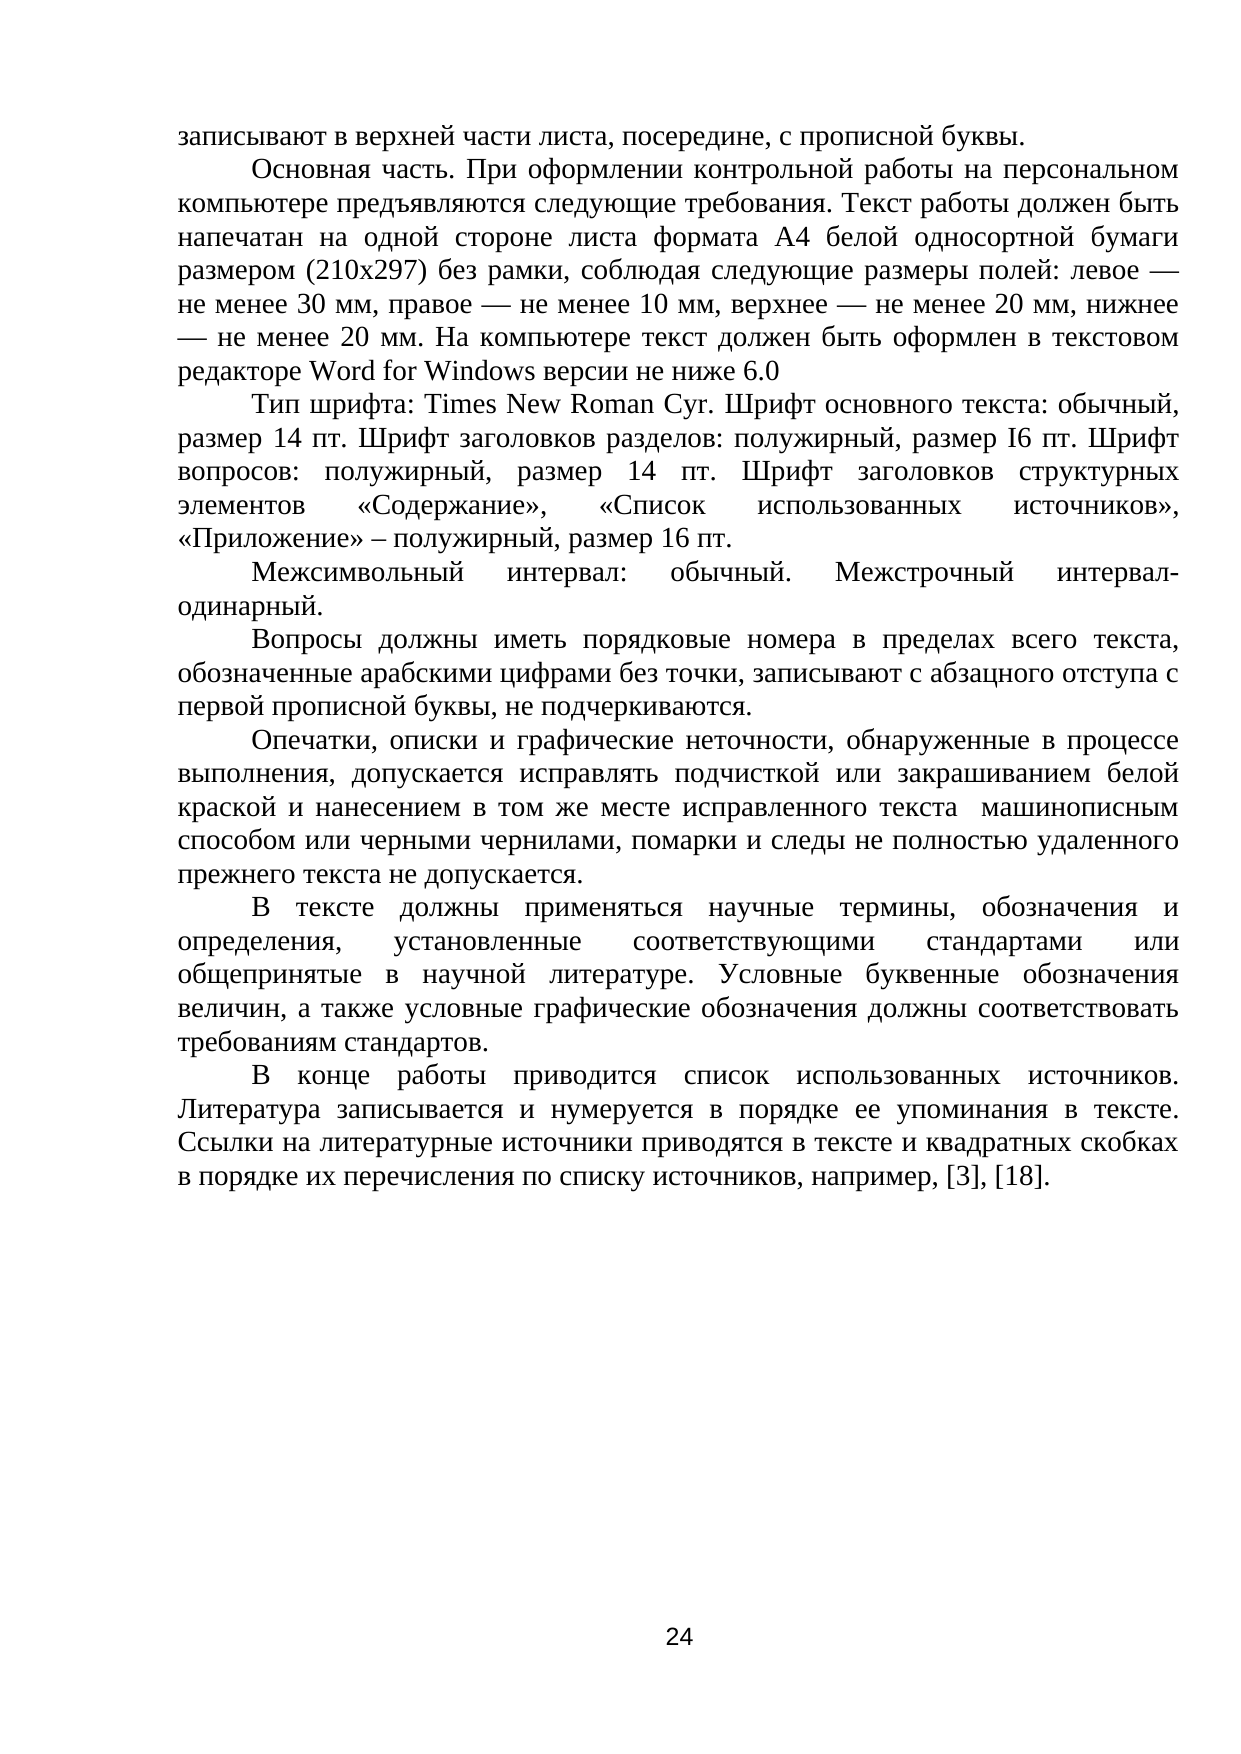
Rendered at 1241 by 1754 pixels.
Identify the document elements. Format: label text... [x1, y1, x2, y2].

text Опечатки, описки и графические неточности, обнаруженные в процессе выполнения, допускается исправлять подчисткой или закрашиванием белой краской и нанесением в том же месте исправленного текста машинописным способом или черными чернилами, помарки и следы не полностью удаленного прежнего текста не допускается. [177, 722, 1180, 889]
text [177, 118, 1180, 152]
text Межсимвольный интервал: обычный. Межстрочный интервал- одинарный. [177, 554, 1180, 621]
text В конце работы приводится список использованных источников. Литература записывается и нумеруется в порядке ее упоминания в тексте. Ссылки на литературные источники приводятся в тексте и квадратных скобках в порядке их перечисления по списку источников, например, [3], [18]. [177, 1057, 1180, 1191]
text В тексте должны применяться научные термины, обозначения и определения, установленные соответствующими стандартами или общепринятые в научной литературе. Условные буквенные обозначения величин, а также условные графические обозначения должны соответствовать требованиям стандартов. [177, 889, 1180, 1057]
text Тип шрифта: Times New Roman Cyr. Шрифт основного текста: обычный, размер 14 пт. Шрифт заголовков разделов: полужирный, размер I6 пт. Шрифт вопросов: полужирный, размер 14 пт. Шрифт заголовков структурных элементов «Содержание», «Список использованных источников», «Приложение» – полужирный, размер 16 пт. [177, 386, 1180, 554]
text Основная часть. При оформлении контрольной работы на персональном компьютере предъявляются следующие требования. Текст работы должен быть напечатан на одной стороне листа формата А4 белой односортной бумаги размером (210х297) без рамки, соблюдая следующие размеры полей: левое — не менее 30 мм, правое — не менее 10 мм, верхнее — не менее 20 мм, нижнее — не менее 20 мм. На компьютере текст должен быть оформлен в текстовом редакторе Word for Windows версии не ниже 6.0 [177, 152, 1180, 386]
text Вопросы должны иметь порядковые номера в пределах всего текста, обозначенные арабскими цифрами без точки, записывают с абзацного отступа с первой прописной буквы, не подчеркиваются. [177, 621, 1180, 722]
